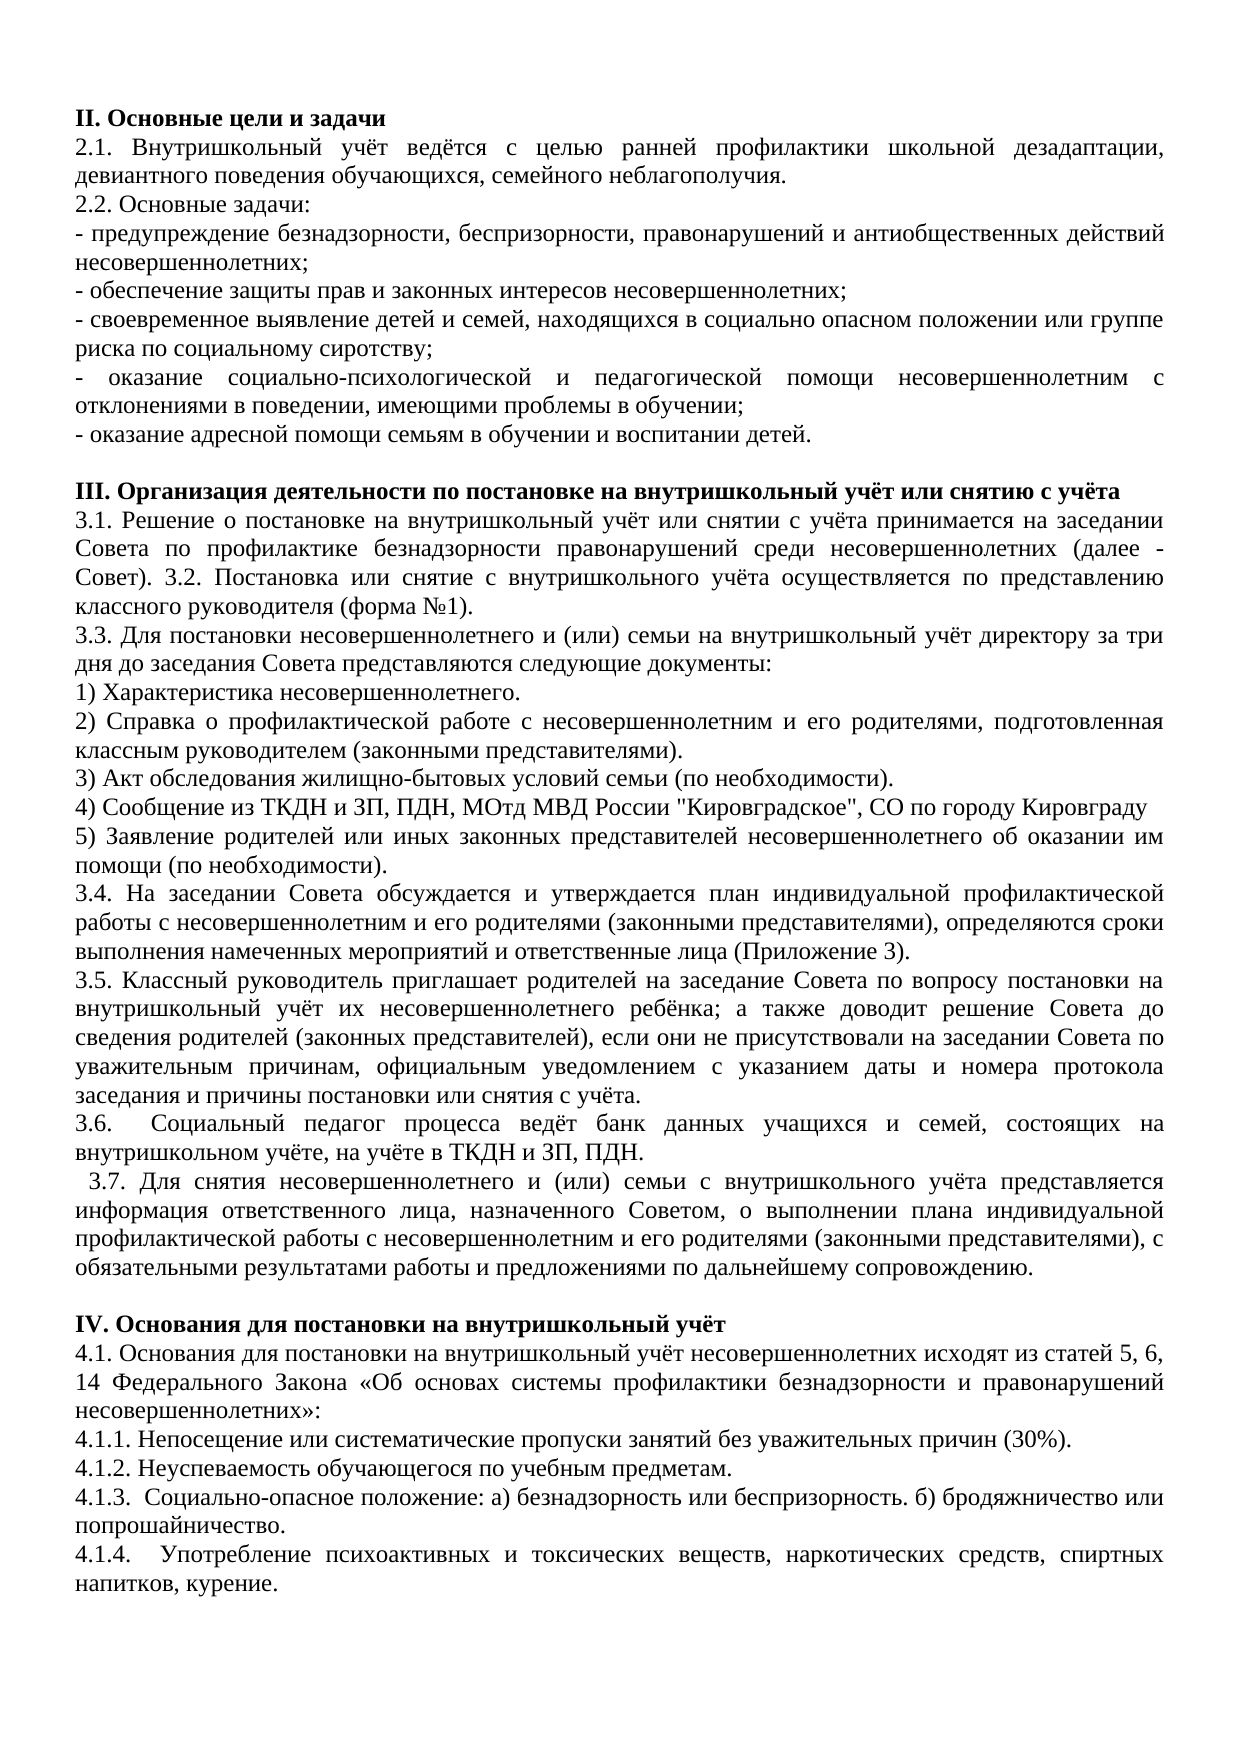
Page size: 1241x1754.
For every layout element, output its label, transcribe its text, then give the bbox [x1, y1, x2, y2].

text - предупреждение безнадзорности, беспризорности, правонарушений и антиобщественных действий несовершеннолетних; [75, 218, 1165, 276]
text 4.1.4. Употребление психоактивных и токсических веществ, наркотических средств, спиртных напитков, курение. [75, 1539, 1165, 1597]
text 4.1.3. Социально-опасное положение: а) безнадзорность или беспризорность. б) бродяжничество или попрошайничество. [75, 1482, 1165, 1539]
text III. Организация деятельности по постановке на внутришкольный учёт или снятию с учёта [75, 476, 1165, 505]
text - обеспечение защиты прав и законных интересов несовершеннолетних; [75, 276, 1165, 304]
text - оказание адресной помощи семьям в обучении и воспитании детей. [75, 419, 1165, 448]
text 5) Заявление родителей или иных законных представителей несовершеннолетнего об оказании им помощи (по необходимости). [75, 821, 1165, 878]
text - своевременное выявление детей и семей, находящихся в социально опасном положении или группе риска по социальному сиротству; [75, 304, 1165, 362]
text 3.4. На заседании Совета обсуждается и утверждается план индивидуальной профилактической работы с несовершеннолетним и его родителями (законными представителями), определяются сроки выполнения намеченных мероприятий и ответственные лица (Приложение 3). [75, 878, 1165, 965]
text 3.5. Классный руководитель приглашает родителей на заседание Совета по вопросу постановки на внутришкольный учёт их несовершеннолетнего ребёнка; а также доводит решение Совета до сведения родителей (законных представителей), если они не присутствовали на заседании Совета по уважительным причинам, официальным уведомлением с указанием даты и номера протокола заседания и причины постановки или снятия с учёта. [75, 965, 1165, 1108]
text 4.1.1. Непосещение или систематические пропуски занятий без уважительных причин (30%). [75, 1424, 1165, 1453]
text 2) Справка о профилактической работе с несовершеннолетним и его родителями, подготовленная классным руководителем (законными представителями). [75, 706, 1165, 763]
text 3) Акт обследования жилищно-бытовых условий семьи (по необходимости). [75, 763, 1165, 792]
text 3.6. Социальный педагог процесса ведёт банк данных учащихся и семей, состоящих на внутришкольном учёте, на учёте в ТКДН и ЗП, ПДН. [75, 1108, 1165, 1166]
text IV. Основания для постановки на внутришкольный учёт [75, 1309, 1165, 1338]
text 4.1. Основания для постановки на внутришкольный учёт несовершеннолетних исходят из статей 5, 6, 14 Федерального Закона «Об основах системы профилактики безнадзорности и правонарушений несовершеннолетних»: [75, 1338, 1165, 1424]
text 4) Сообщение из ТКДН и ЗП, ПДН, МОтд МВД России "Кировградское", СО по городу Кировграду [75, 792, 1165, 821]
text 2.2. Основные задачи: [75, 189, 1165, 218]
text II. Основные цели и задачи [75, 103, 1165, 132]
text 3.3. Для постановки несовершеннолетнего и (или) семьи на внутришкольный учёт директору за три дня до заседания Совета представляются следующие документы: [75, 620, 1165, 677]
text - оказание социально-психологической и педагогической помощи несовершеннолетним с отклонениями в поведении, имеющими проблемы в обучении; [75, 362, 1165, 419]
text 2.1. Внутришкольный учёт ведётся с целью ранней профилактики школьной дезадаптации, девиантного поведения обучающихся, семейного неблагополучия. [75, 132, 1165, 189]
text 3.7. Для снятия несовершеннолетнего и (или) семьи с внутришкольного учёта представляется информация ответственного лица, назначенного Советом, о выполнении плана индивидуальной профилактической работы с несовершеннолетним и его родителями (законными представителями), с обязательными результатами работы и предложениями по дальнейшему сопровождению. [75, 1166, 1165, 1281]
text 1) Характеристика несовершеннолетнего. [75, 677, 1165, 706]
text 4.1.2. Неуспеваемость обучающегося по учебным предметам. [75, 1453, 1165, 1482]
text 3.1. Решение о постановке на внутришкольный учёт или снятии с учёта принимается на заседании Совета по профилактике безнадзорности правонарушений среди несовершеннолетних (далее - Совет). 3.2. Постановка или снятие с внутришкольного учёта осуществляется по представлению классного руководителя (форма №1). [75, 505, 1165, 620]
